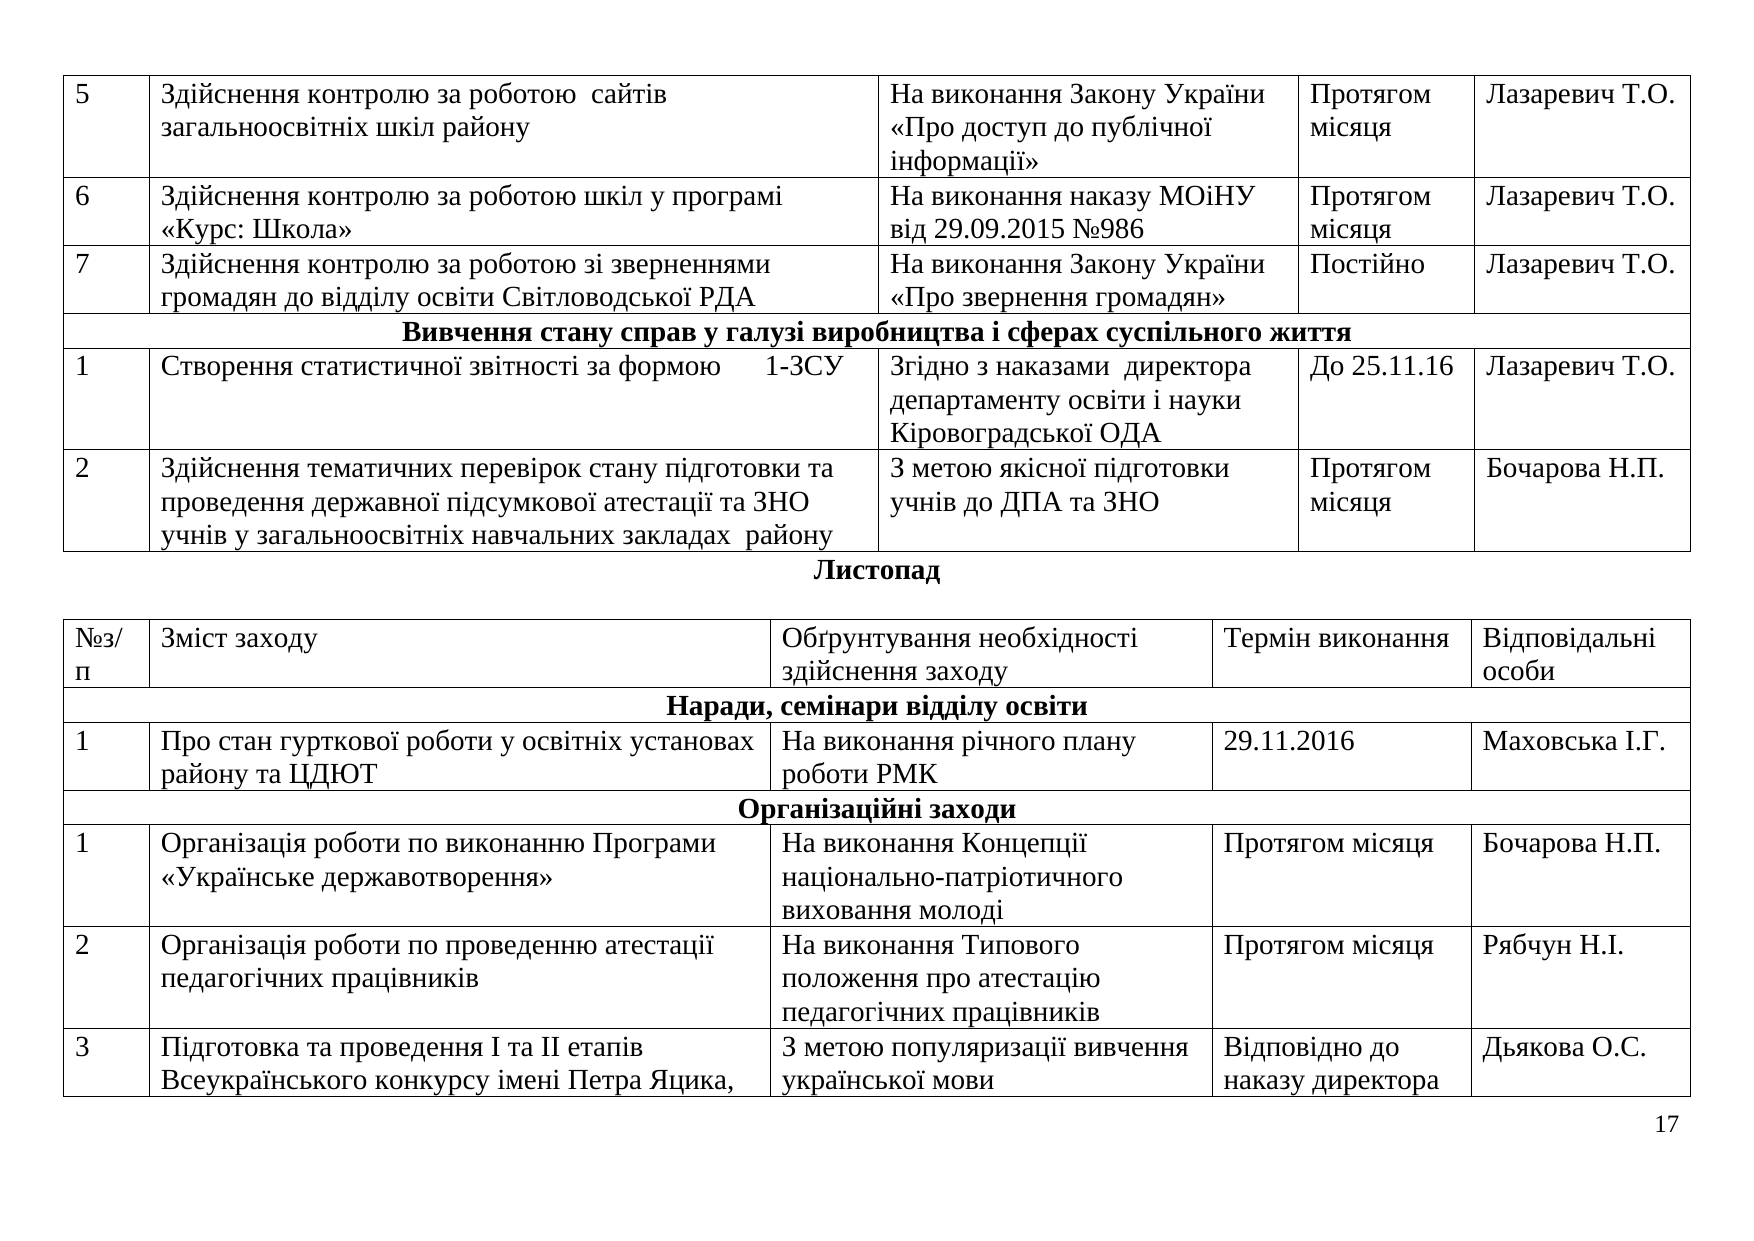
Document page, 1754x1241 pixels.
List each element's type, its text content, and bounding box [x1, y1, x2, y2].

table_cell До 25.11.16 [1299, 349, 1474, 449]
table_cell Вивчення стану справ у галузі виробництва і сферах суспільного життя [64, 314, 1690, 347]
table_cell Про стан гурткової роботи у освітніх установах району та ЦДЮТ [150, 723, 770, 790]
table_cell З метою якісної підготовки учнів до ДПА та ЗНО [879, 450, 1298, 551]
table_cell Протягом місяця [1299, 76, 1474, 177]
table_cell Здійснення контролю за роботою шкіл у програмі «Курс: Школа» [150, 178, 878, 245]
table_cell 2 [64, 450, 149, 551]
table_header №з/п [64, 620, 149, 687]
table_header Термін виконання [1213, 620, 1471, 687]
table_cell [771, 1029, 1212, 1096]
table_cell 6 [64, 178, 149, 245]
table_cell Дьякова О.С. [1472, 1029, 1690, 1096]
table_cell Лазаревич Т.О. [1475, 178, 1690, 245]
table_cell 7 [64, 246, 149, 313]
table_cell Створення статистичної звітності за формою 1-ЗСУ [150, 349, 878, 449]
table_cell Здійснення контролю за роботою сайтів загальноосвітніх шкіл району [150, 76, 878, 177]
table_cell На виконання Закону України «Про звернення громадян» [879, 246, 1298, 313]
table_cell 1 [64, 825, 149, 926]
table_cell Рябчун Н.І. [1472, 927, 1690, 1028]
table_cell На виконання річного плану роботи РМК [771, 723, 1212, 790]
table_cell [150, 1029, 770, 1096]
table_cell Організаційні заходи [64, 791, 1690, 824]
table_cell Лазаревич Т.О. [1475, 246, 1690, 313]
table_cell 1 [64, 349, 149, 449]
table_cell Здійснення контролю за роботою зі зверненнями громадян до відділу освіти Світловодської РДА [150, 246, 878, 313]
table_cell На виконання наказу МОіНУ від 29.09.2015 №986 [879, 178, 1298, 245]
table_cell На виконання Типового положення про атестацію педагогічних працівників [771, 927, 1212, 1028]
table_cell Протягом місяця [1213, 927, 1471, 1028]
table_cell 29.11.2016 [1213, 723, 1471, 790]
table_cell Протягом місяця [1299, 178, 1474, 245]
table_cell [1213, 1029, 1471, 1096]
table_cell 5 [64, 76, 149, 177]
table_cell 2 [64, 927, 149, 1028]
table_cell Організація роботи по виконанню Програми «Українське державотворення» [150, 825, 770, 926]
table_cell Лазаревич Т.О. [1475, 76, 1690, 177]
table_cell Бочарова Н.П. [1472, 825, 1690, 926]
table_cell На виконання Закону України «Про доступ до публічної інформації» [879, 76, 1298, 177]
table_cell Здійснення тематичних перевірок стану підготовки та проведення державної підсумкової атестації та ЗНО учнів у загальноосвітніх навчальних закладах району [150, 450, 878, 551]
table_cell 3 [64, 1029, 149, 1096]
table_header Обґрунтування необхідності здійснення заходу [771, 620, 1212, 687]
table_cell Маховська І.Г. [1472, 723, 1690, 790]
table_header Відповідальні особи [1472, 620, 1690, 687]
table_header Зміст заходу [150, 620, 770, 687]
table_cell Бочарова Н.П. [1475, 450, 1690, 551]
table_cell 1 [64, 723, 149, 790]
table_cell Наради, семінари відділу освіти [64, 688, 1690, 722]
table_cell Протягом місяця [1299, 450, 1474, 551]
text Листопад [75, 552, 1679, 585]
table_cell Протягом місяця [1213, 825, 1471, 926]
table_cell На виконання Концепції національно-патріотичного виховання молоді [771, 825, 1212, 926]
table_cell Згідно з наказами директора департаменту освіти і науки Кіровоградської ОДА [879, 349, 1298, 449]
table_cell Постійно [1299, 246, 1474, 313]
table_cell Організація роботи по проведенню атестації педагогічних працівників [150, 927, 770, 1028]
table_cell Лазаревич Т.О. [1475, 349, 1690, 449]
